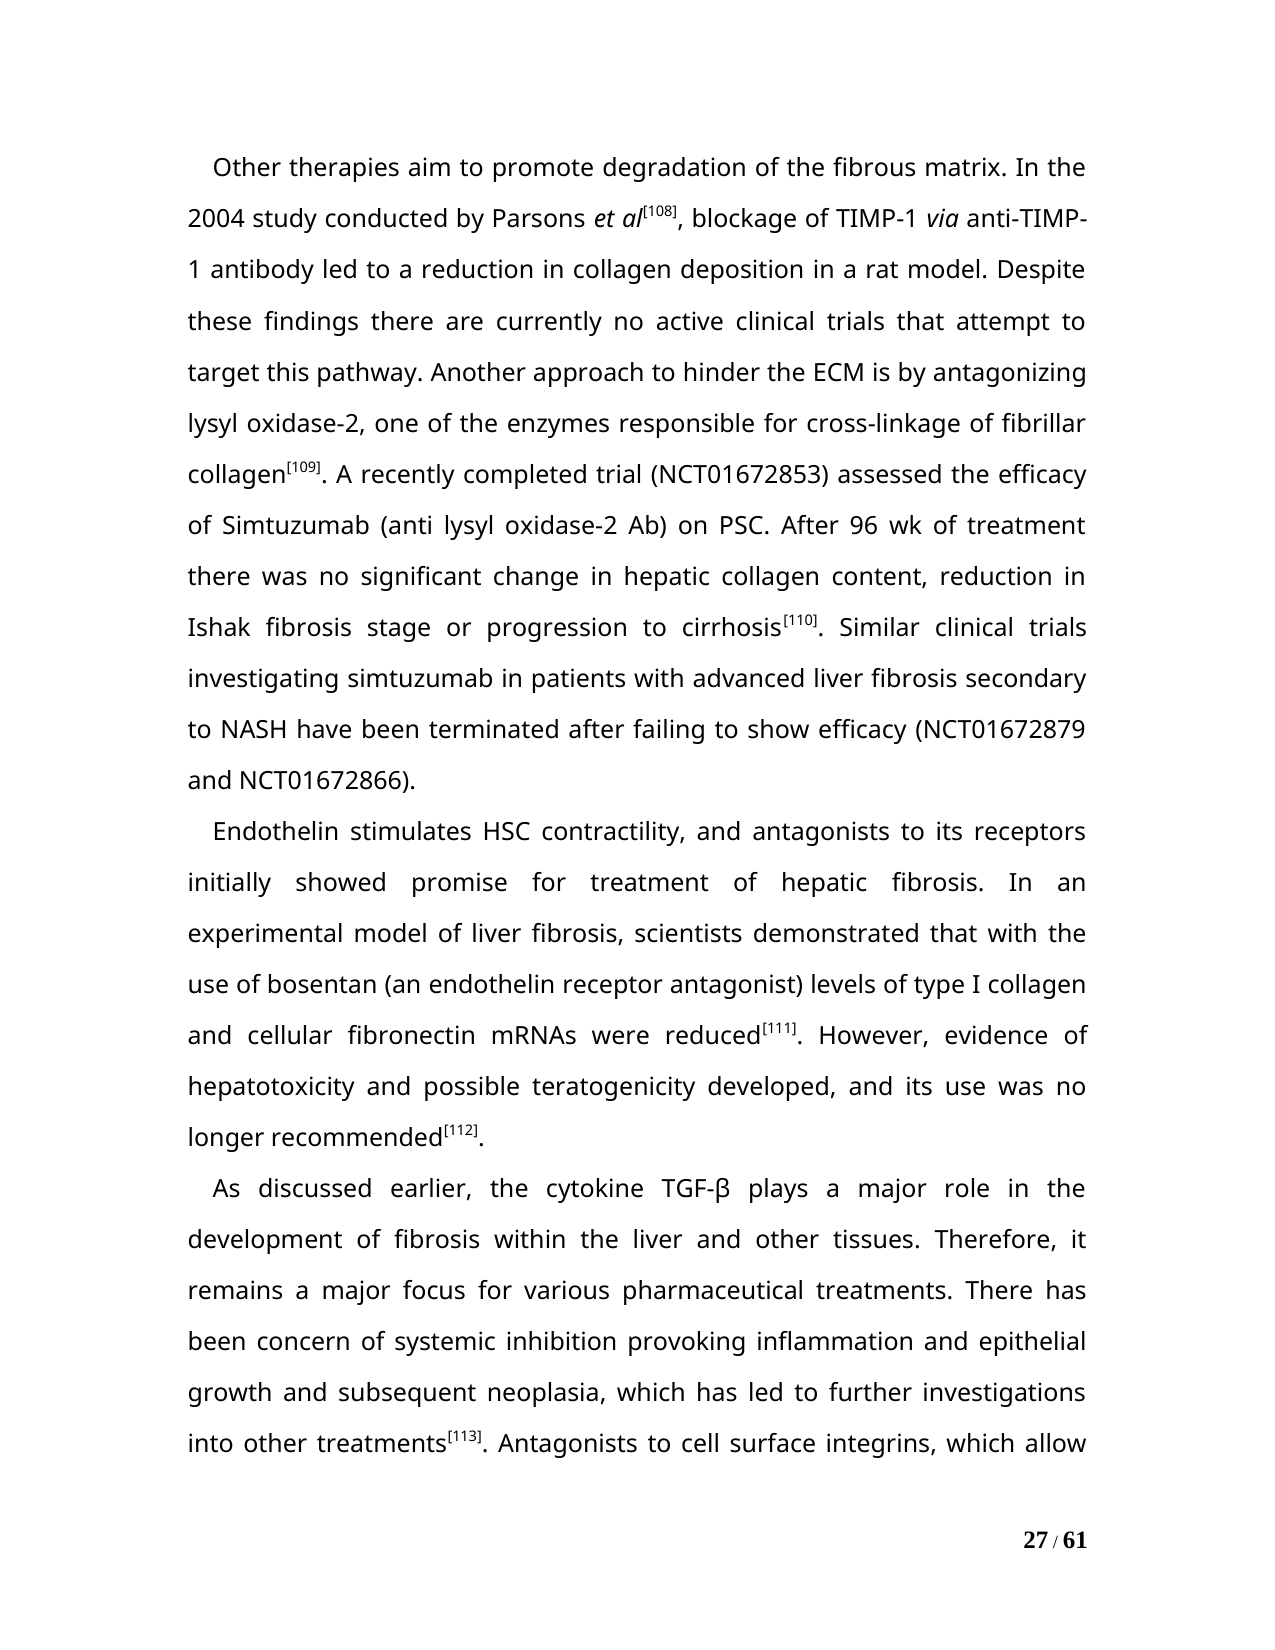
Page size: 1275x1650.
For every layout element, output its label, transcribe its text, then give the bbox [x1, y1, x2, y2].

text Other therapies aim to promote degradation of the fibrous matrix. In the 2004 study conducted by Parsons et al[108], blockage of TIMP-1 via anti-TIMP-1 antibody led to a reduction in collagen deposition in a rat model. Despite these findings there are currently no active clinical trials that attempt to target this pathway. Another approach to hinder the ECM is by antagonizing lysyl oxidase-2, one of the enzymes responsible for cross-linkage of fibrillar collagen[109]. A recently completed trial (NCT01672853) assessed the efficacy of Simtuzumab (anti lysyl oxidase-2 Ab) on PSC. After 96 wk of treatment there was no significant change in hepatic collagen content, reduction in Ishak fibrosis stage or progression to cirrhosis[110]. Similar clinical trials investigating simtuzumab in patients with advanced liver fibrosis secondary to NASH have been terminated after failing to show efficacy (NCT01672879 and NCT01672866). [187, 150, 1087, 797]
text Endothelin stimulates HSC contractility, and antagonists to its receptors initially showed promise for treatment of hepatic fibrosis. In an experimental model of liver fibrosis, scientists demonstrated that with the use of bosentan (an endothelin receptor antagonist) levels of type I collagen and cellular fibronectin mRNAs were reduced[111]. However, evidence of hepatotoxicity and possible teratogenicity developed, and its use was no longer recommended[112]. [187, 813, 1087, 1154]
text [187, 1171, 1087, 1460]
